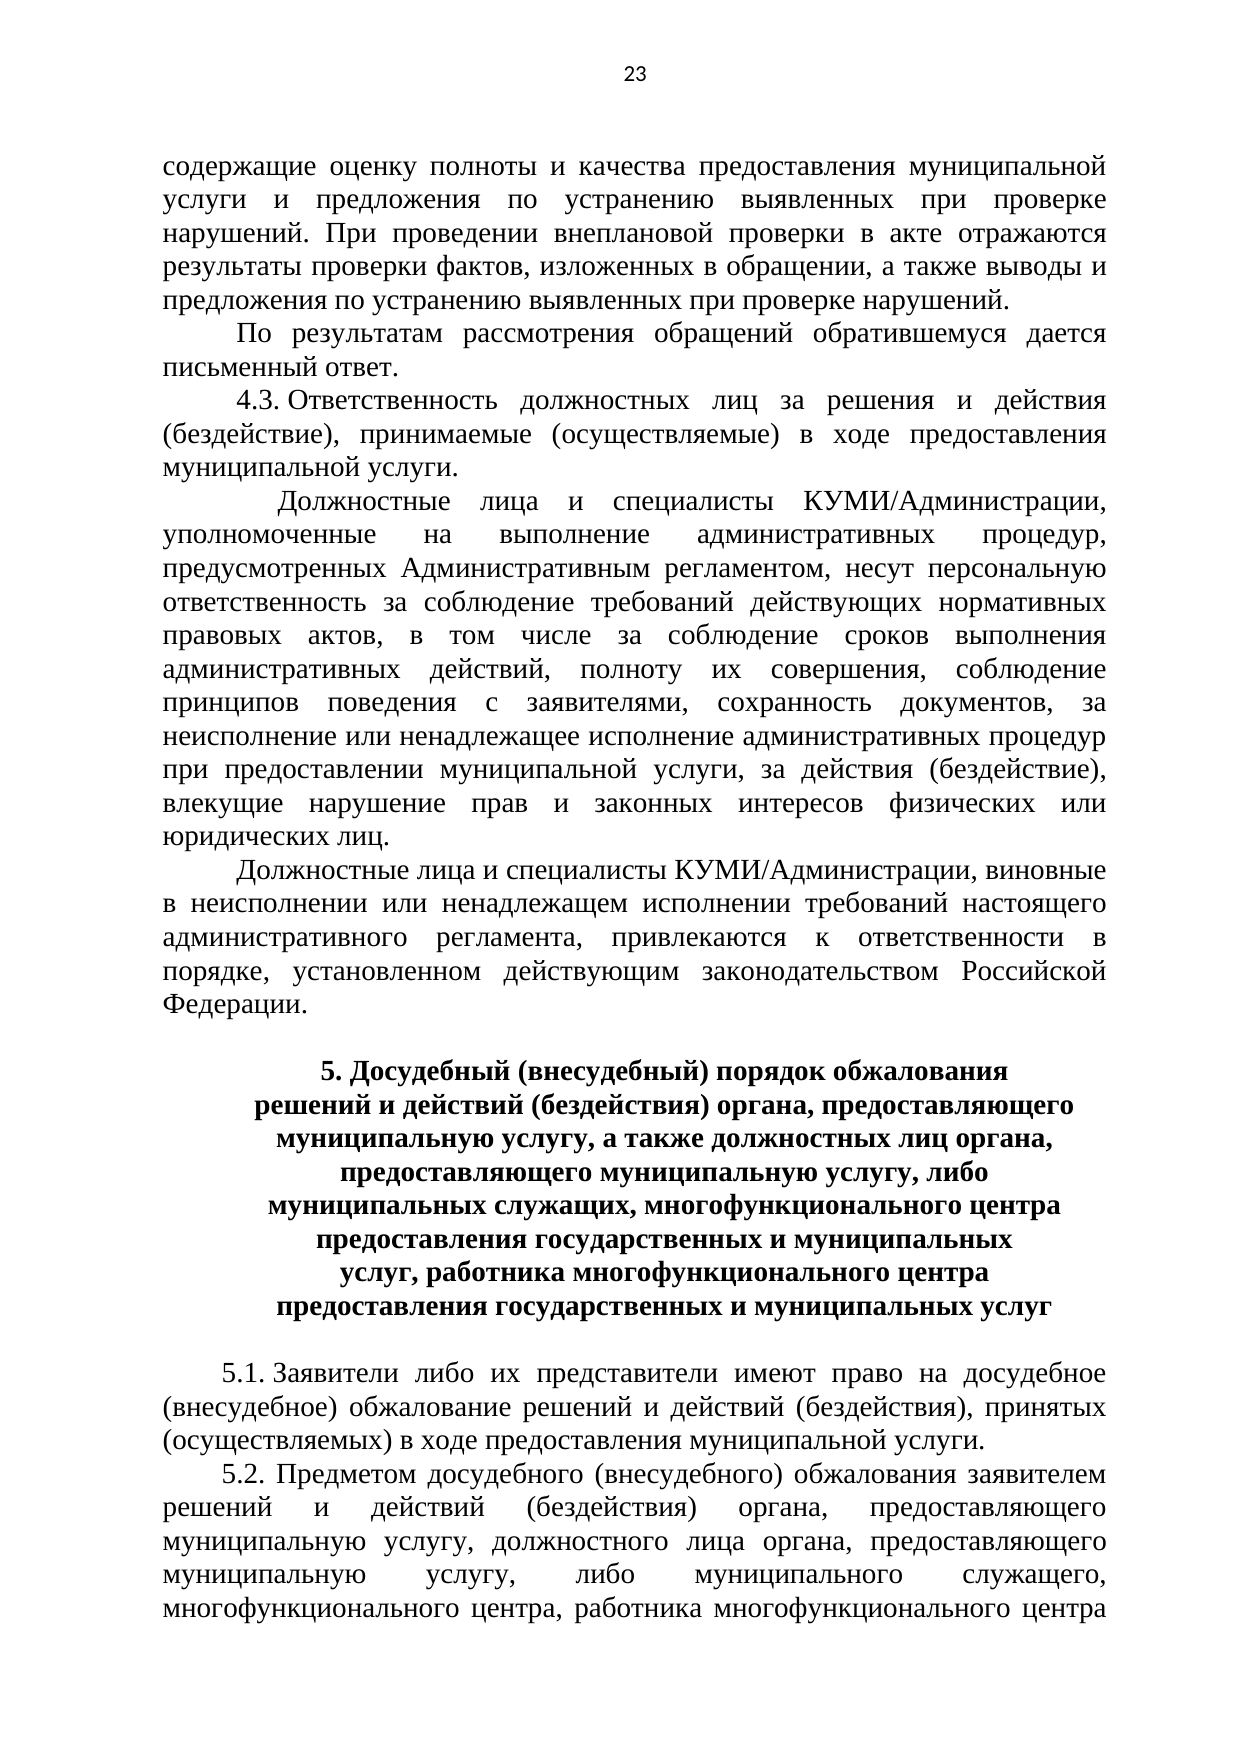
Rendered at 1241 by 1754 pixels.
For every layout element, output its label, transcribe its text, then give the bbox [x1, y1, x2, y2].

text Должностные лица и специалисты КУМИ/Администрации, виновные в неисполнении или ненадлежащем исполнении требований настоящего административного регламента, привлекаются к ответственности в порядке, установленном действующим законодательством Российской Федерации. [162, 852, 1107, 1020]
text решений и действий (бездействия) органа, предоставляющего [162, 1087, 1107, 1120]
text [162, 1456, 1107, 1623]
text 5.1. Заявители либо их представители имеют право на досудебное (внесудебное) обжалование решений и действий (бездействия), принятых (осуществляемых) в ходе предоставления муниципальной услуги. [162, 1355, 1107, 1456]
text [162, 148, 1107, 315]
text муниципальную услугу, а также должностных лиц органа, [162, 1120, 1107, 1154]
text 5. Досудебный (внесудебный) порядок обжалования [162, 1053, 1107, 1087]
text По результатам рассмотрения обращений обратившемуся дается письменный ответ. [162, 315, 1107, 382]
text предоставляющего муниципальную услугу, либо [162, 1154, 1107, 1187]
text услуг, работника многофункционального центра [162, 1254, 1107, 1288]
text 4.3. Ответственность должностных лиц за решения и действия (бездействие), принимаемые (осуществляемые) в ходе предоставления муниципальной услуги. [162, 382, 1107, 483]
text муниципальных служащих, многофункционального центра [162, 1187, 1107, 1221]
text Должностные лица и специалисты КУМИ/Администрации, уполномоченные на выполнение административных процедур, предусмотренных Административным регламентом, несут персональную ответственность за соблюдение требований действующих нормативных правовых актов, в том числе за соблюдение сроков выполнения административных действий, полноту их совершения, соблюдение принципов поведения с заявителями, сохранность документов, за неисполнение или ненадлежащее исполнение административных процедур при предоставлении муниципальной услуги, за действия (бездействие), влекущие нарушение прав и законных интересов физических или юридических лиц. [162, 483, 1107, 852]
text предоставления государственных и муниципальных услуг [162, 1288, 1107, 1322]
text предоставления государственных и муниципальных [162, 1221, 1107, 1254]
